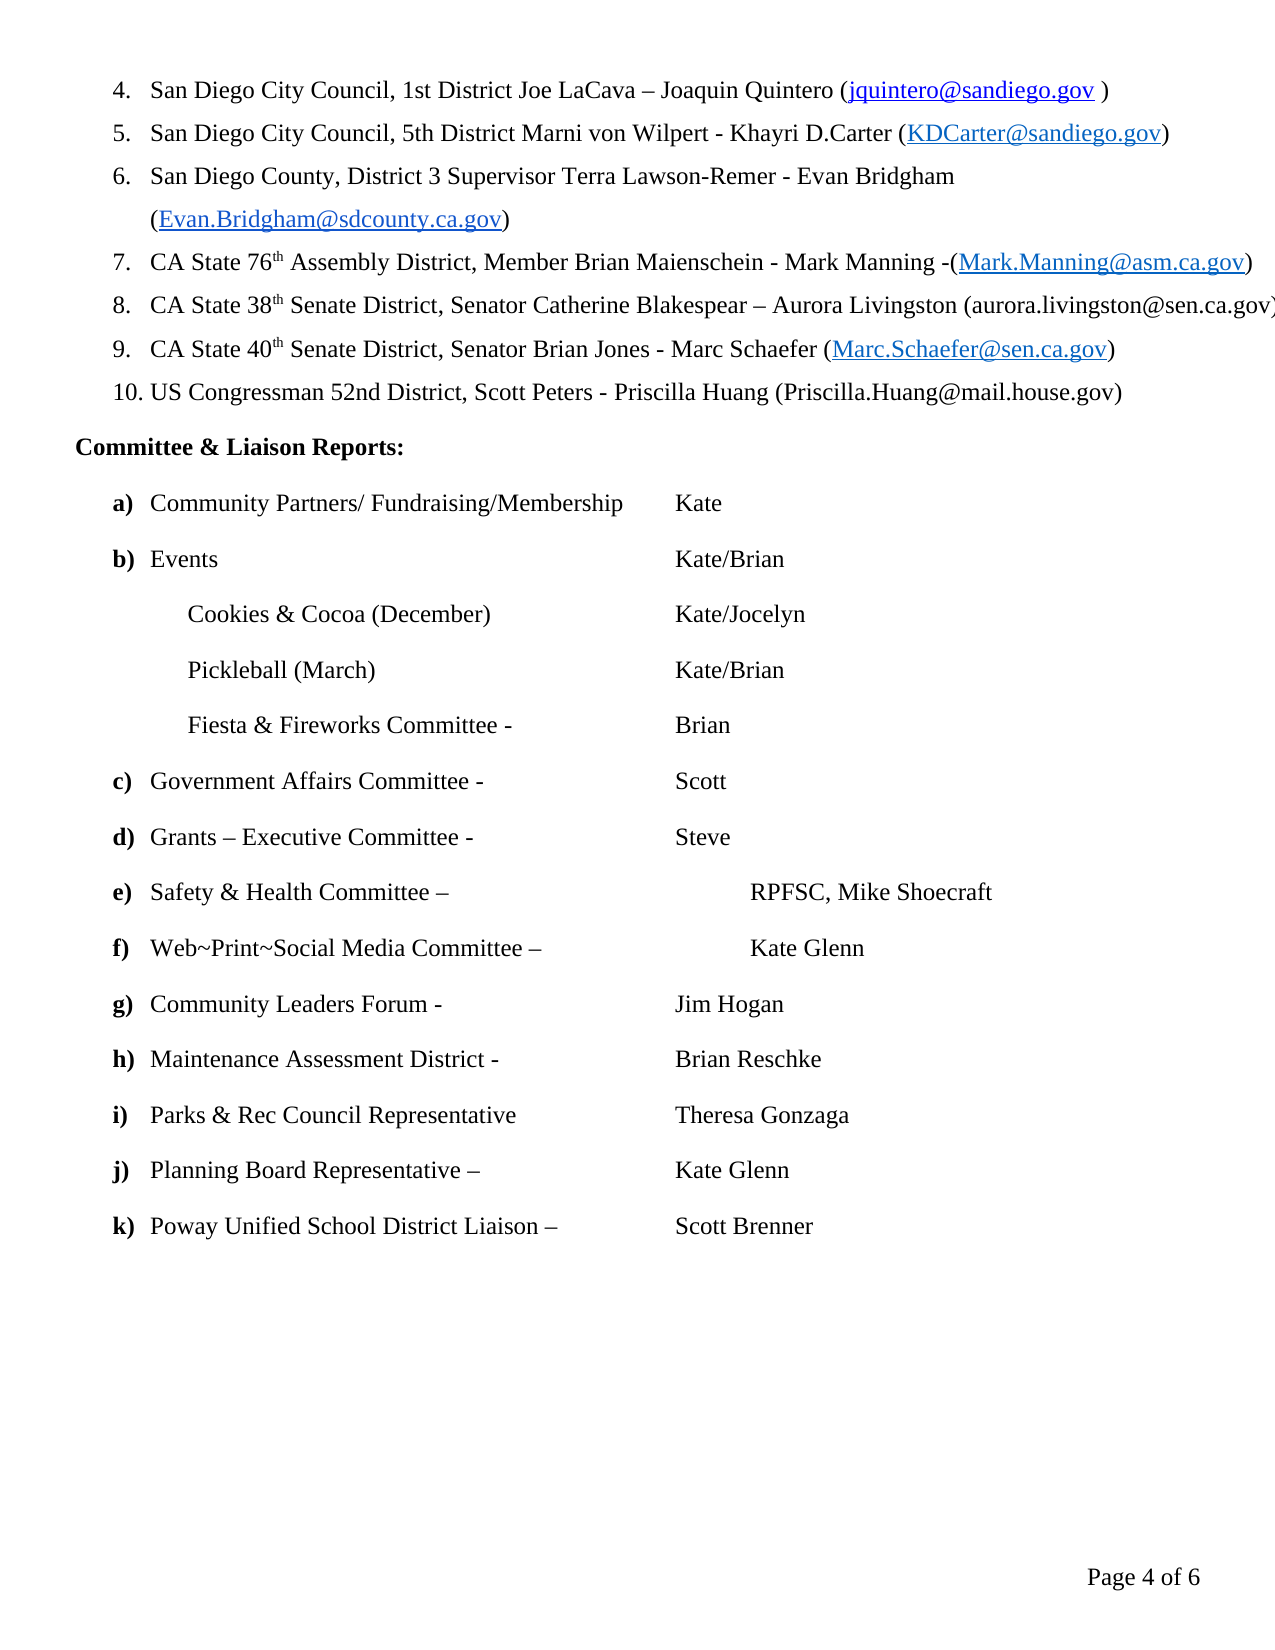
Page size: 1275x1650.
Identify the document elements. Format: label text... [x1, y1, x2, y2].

text Committee & Liaison Reports: [75, 432, 1275, 461]
list Grants – Executive Committee - Steve [112, 822, 1200, 851]
list San Diego City Council, 5th District Marni von Wilpert - Khayri D.Carter (KDCarter@sandiego.gov) [112, 118, 1275, 147]
list CA State 40th Senate District, Senator Brian Jones - Marc Schaefer (Marc.Schaefer@sen.ca.gov) [112, 334, 1275, 362]
list US Congressman 52nd District, Scott Peters - Priscilla Huang (Priscilla.Huang@mail.house.gov) [112, 377, 1275, 406]
list San Diego City Council, 1st District Joe LaCava – Joaquin Quintero (jquintero@sandiego.gov ) [112, 75, 1275, 104]
list Poway Unified School District Liaison – Scott Brenner [112, 1211, 1275, 1240]
list Government Affairs Committee - Scott [112, 766, 1200, 795]
list CA State 76th Assembly District, Member Brian Maienschein - Mark Manning -(Mark.Manning@asm.ca.gov) [112, 247, 1275, 276]
list San Diego County, District 3 Supervisor Terra Lawson-Remer - Evan Bridgham (Evan.Bridgham@sdcounty.ca.gov) [112, 161, 1275, 233]
list Parks & Rec Council Representative Theresa Gonzaga [112, 1100, 1275, 1129]
list CA State 38th Senate District, Senator Catherine Blakespear – Aurora Livingston (aurora.livingston@sen.ca.gov) [112, 291, 1275, 319]
list Web~Print~Social Media Committee – Kate Glenn [112, 933, 1200, 962]
list Events Kate/Brian [112, 544, 1200, 572]
list Safety & Health Committee – RPFSC, Mike Shoecraft [112, 877, 1200, 906]
list Community Partners/ Fundraising/Membership Kate [112, 488, 1200, 517]
list Planning Board Representative – Kate Glenn [112, 1156, 1275, 1184]
text Cookies & Cocoa (December) Kate/Jocelyn [150, 599, 1200, 628]
list Maintenance Assessment District - Brian Reschke [112, 1044, 1275, 1073]
text Pickleball (March) Kate/Brian [150, 655, 1200, 684]
text Fiesta & Fireworks Committee - Brian [150, 711, 1200, 739]
list Community Leaders Forum - Jim Hogan [112, 989, 1275, 1017]
